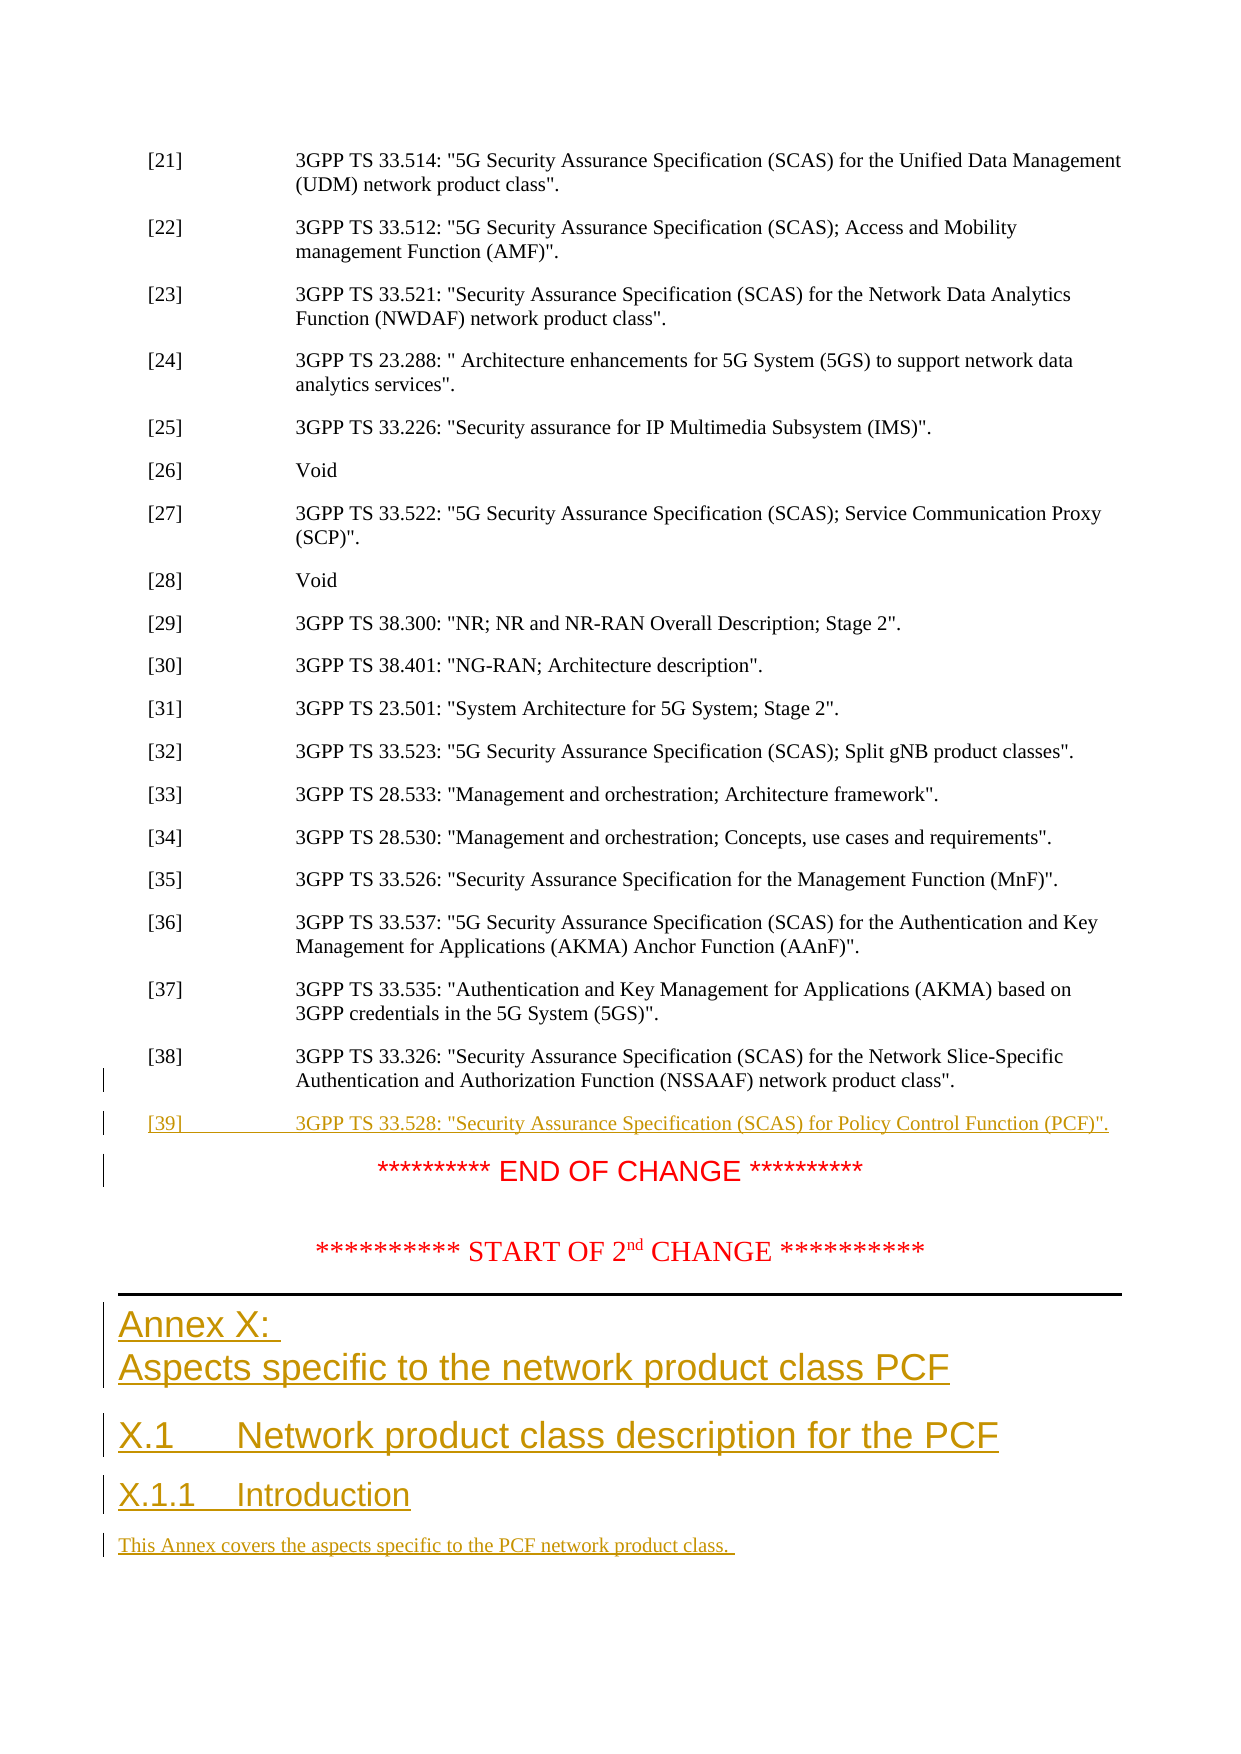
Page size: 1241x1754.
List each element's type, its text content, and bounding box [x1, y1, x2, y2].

text [27] 3GPP TS 33.522: "5G Security Assurance Specification (SCAS); Service Communication Proxy (SCP)". [148, 501, 1122, 549]
text [24] 3GPP TS 23.288: " Architecture enhancements for 5G System (5GS) to support network data analytics services". [148, 348, 1122, 396]
text [35] 3GPP TS 33.526: "Security Assurance Specification for the Management Function (MnF)". [148, 867, 1122, 891]
text [36] 3GPP TS 33.537: "5G Security Assurance Specification (SCAS) for the Authentication and Key Management for Applications (AKMA) Anchor Function (AAnF)". [148, 910, 1122, 958]
text [30] 3GPP TS 38.401: "NG-RAN; Architecture description". [148, 653, 1122, 677]
subtitle ********** END OF CHANGE ********** [118, 1154, 1122, 1187]
text [25] 3GPP TS 33.226: "Security assurance for IP Multimedia Subsystem (IMS)". [148, 415, 1122, 439]
text [37] 3GPP TS 33.535: "Authentication and Key Management for Applications (AKMA) based on 3GPP credentials in the 5G System (5GS)". [148, 977, 1122, 1025]
text [31] 3GPP TS 23.501: "System Architecture for 5G System; Stage 2". [148, 696, 1122, 720]
text [38] 3GPP TS 33.326: "Security Assurance Specification (SCAS) for the Network Slice-Specific Authentication and Authorization Function (NSSAAF) network product class". [148, 1044, 1122, 1092]
text [33] 3GPP TS 28.533: "Management and orchestration; Architecture framework". [148, 782, 1122, 806]
text [22] 3GPP TS 33.512: "5G Security Assurance Specification (SCAS); Access and Mobility management Function (AMF)". [148, 214, 1122, 263]
text [29] 3GPP TS 38.300: "NR; NR and NR-RAN Overall Description; Stage 2". [148, 611, 1122, 634]
text [23] 3GPP TS 33.521: "Security Assurance Specification (SCAS) for the Network Data Analytics Function (NWDAF) network product class". [148, 281, 1122, 329]
text [21] 3GPP TS 33.514: "5G Security Assurance Specification (SCAS) for the Unified Data Management (UDM) network product class". [148, 148, 1122, 196]
text ********** START OF 2nd CHANGE ********** [118, 1234, 1122, 1268]
text [32] 3GPP TS 33.523: "5G Security Assurance Specification (SCAS); Split gNB product classes". [148, 739, 1122, 763]
text [26] Void [148, 458, 1122, 482]
text [34] 3GPP TS 28.530: "Management and orchestration; Concepts, use cases and requirements". [148, 824, 1122, 849]
text [28] Void [148, 568, 1122, 592]
